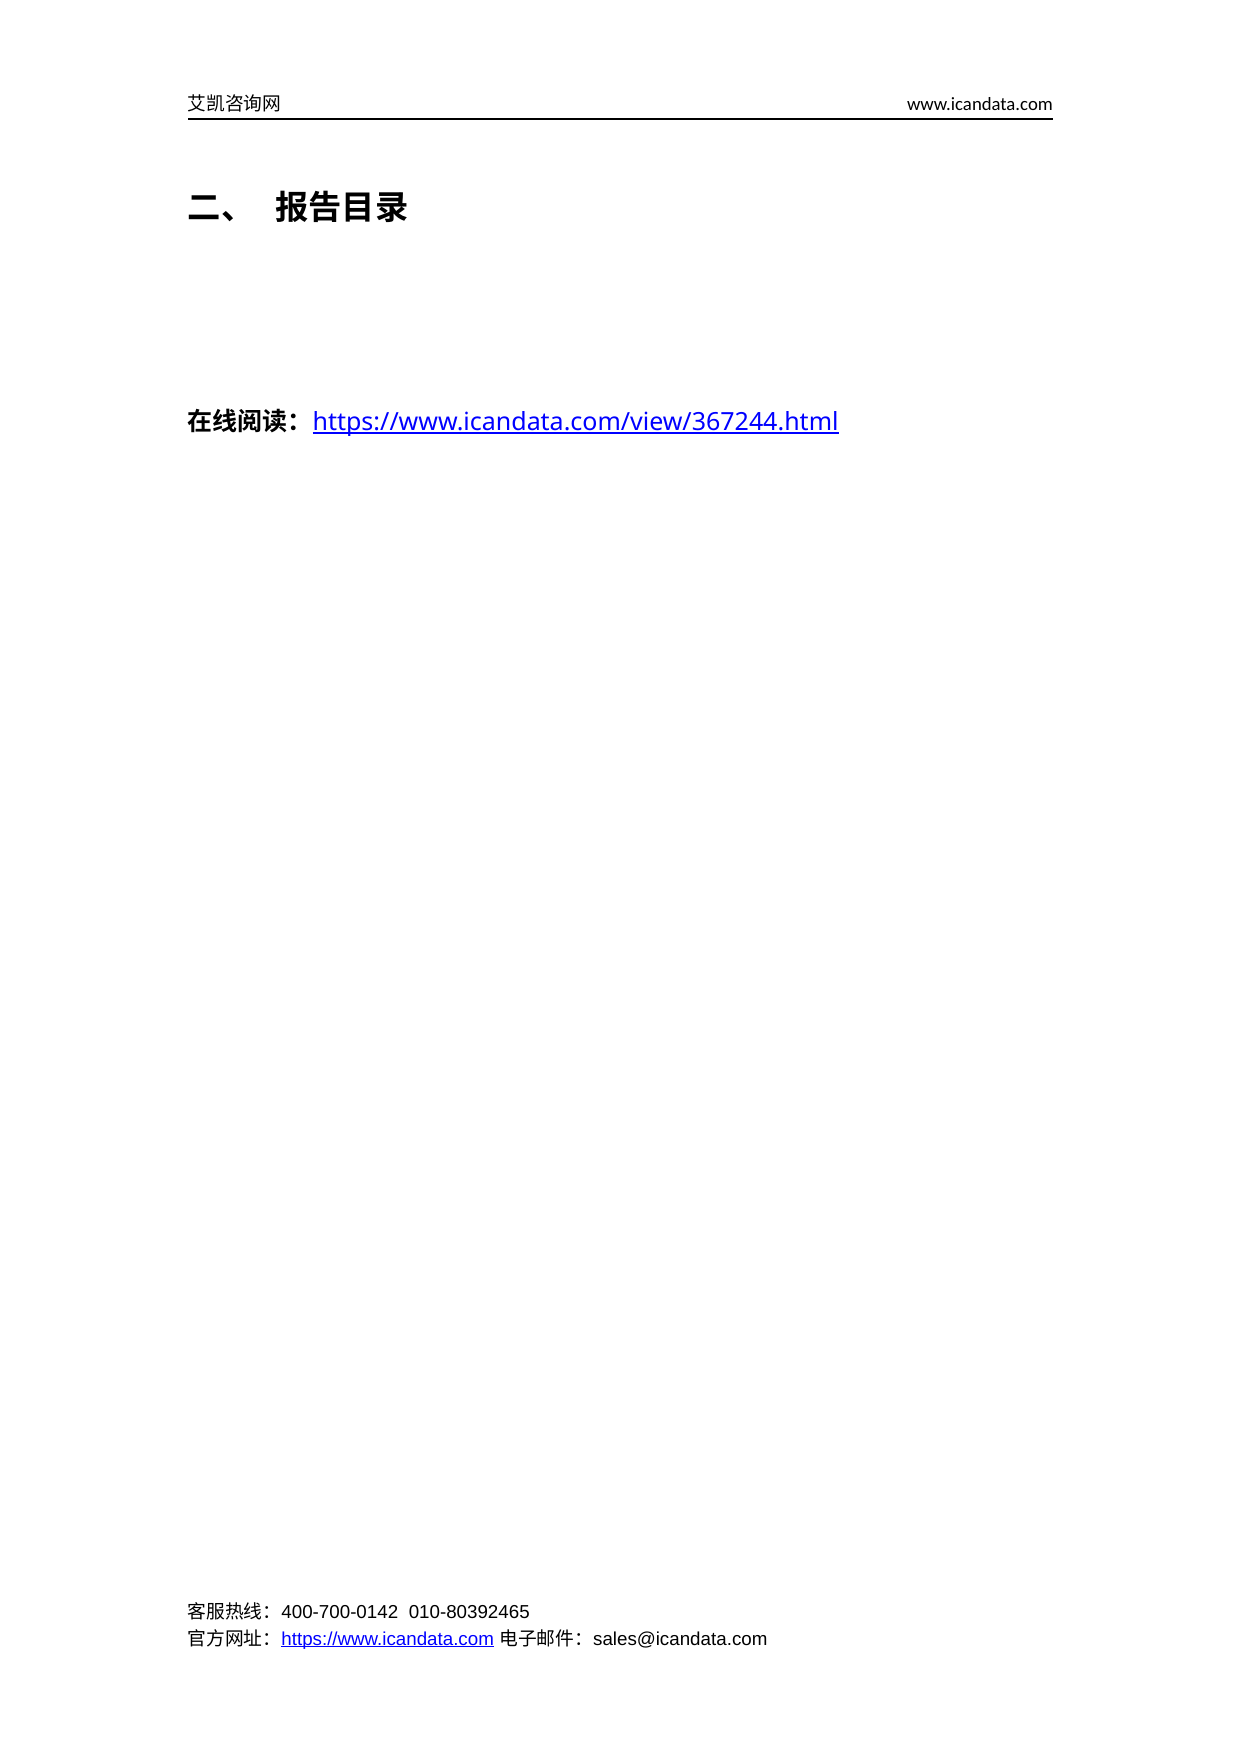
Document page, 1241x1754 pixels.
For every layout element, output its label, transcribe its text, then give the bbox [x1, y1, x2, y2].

text 在线阅读：https://www.icandata.com/view/367244.html [187, 387, 1053, 452]
subtitle 报告目录 [187, 172, 1053, 237]
